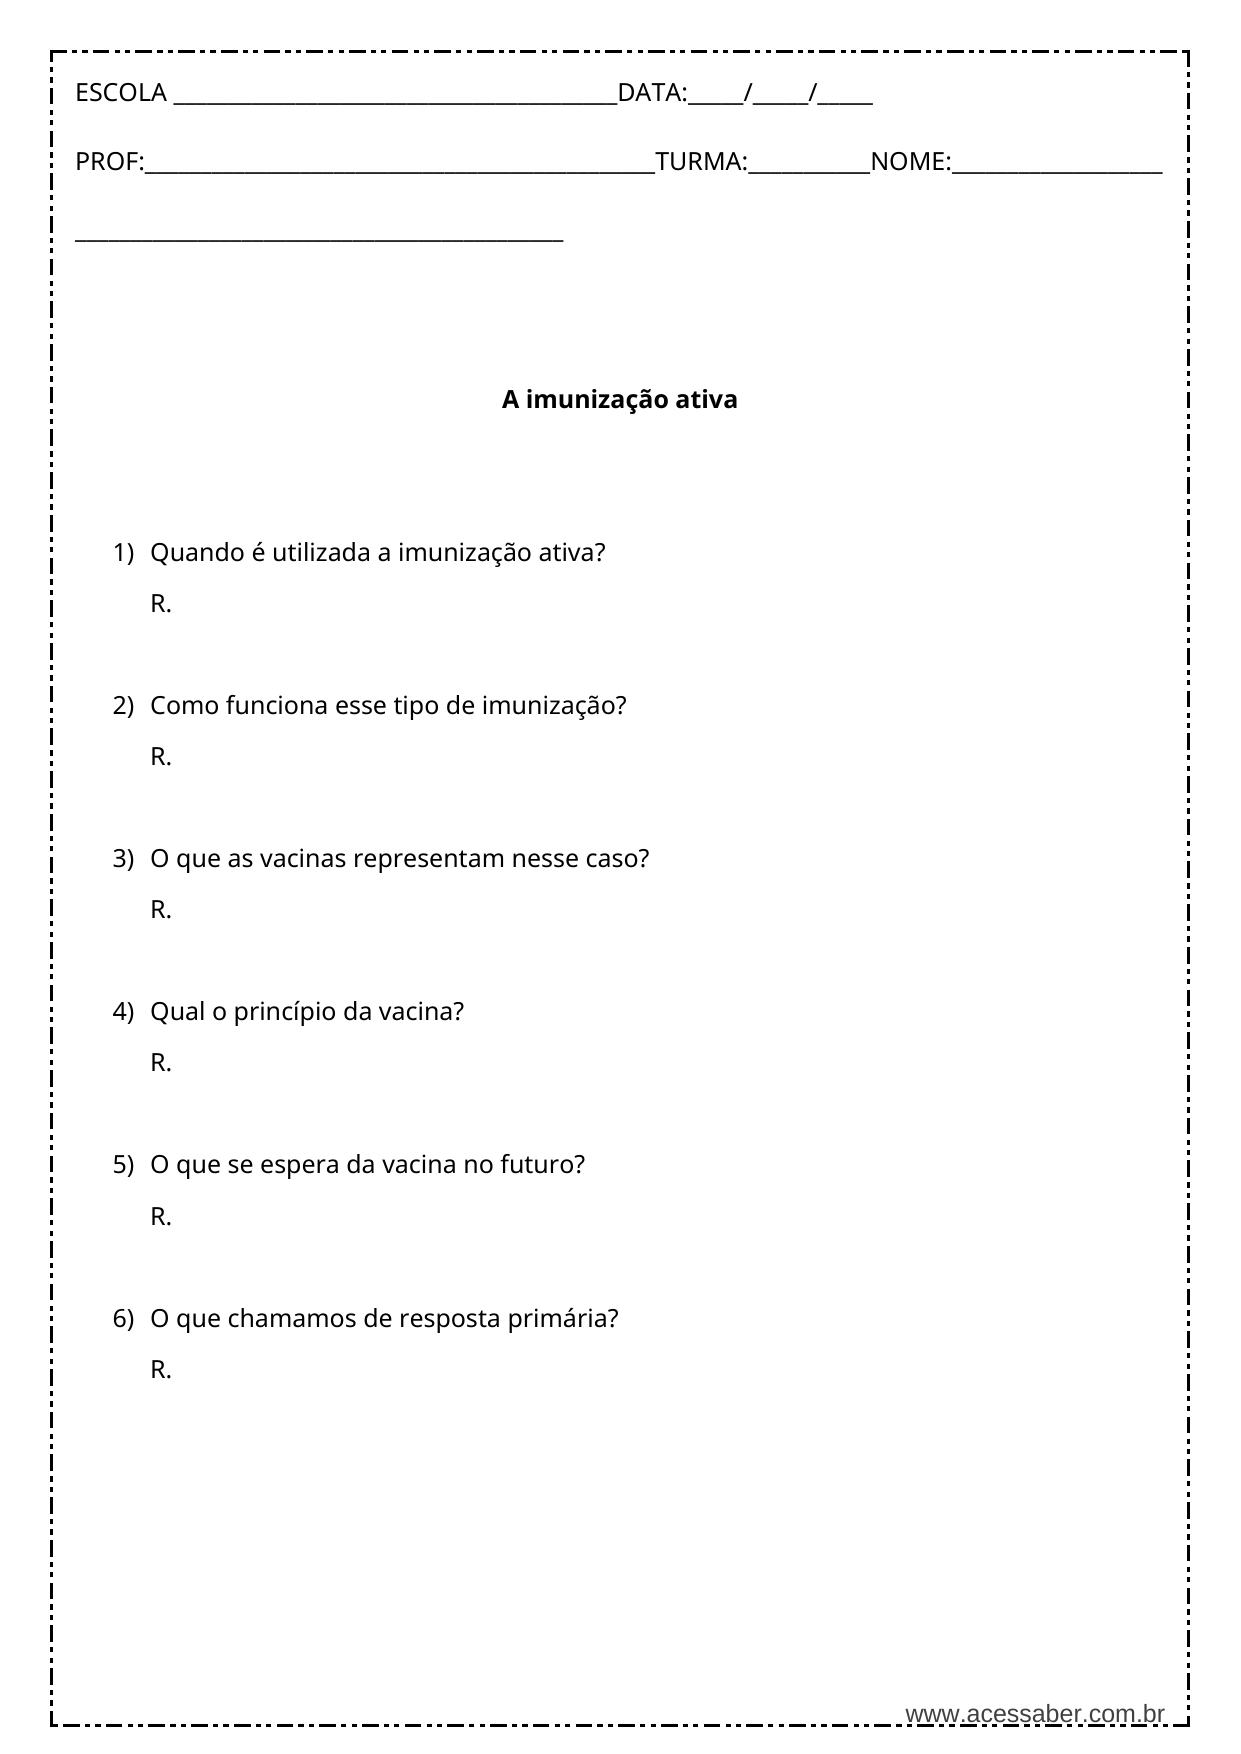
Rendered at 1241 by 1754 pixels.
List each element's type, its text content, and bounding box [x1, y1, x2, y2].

list R. [150, 739, 1165, 773]
list R. [150, 586, 1165, 620]
list O que se espera da vacina no futuro? [112, 1147, 1165, 1181]
list R. [150, 1351, 1165, 1385]
list O que as vacinas representam nesse caso? [112, 841, 1165, 875]
list Como funciona esse tipo de imunização? [112, 688, 1165, 722]
text A imunização ativa [75, 381, 1165, 416]
text PROF:______________________________________________TURMA:___________NOME:_______________________________________________________________ [75, 143, 1165, 245]
list R. [150, 1198, 1165, 1232]
list Quando é utilizada a imunização ativa? [112, 534, 1165, 569]
list Qual o princípio da vacina? [112, 994, 1165, 1028]
list R. [150, 892, 1165, 926]
list R. [150, 1045, 1165, 1079]
text ESCOLA ________________________________________DATA:_____/_____/_____ [75, 75, 1165, 109]
list O que chamamos de resposta primária? [112, 1300, 1165, 1334]
